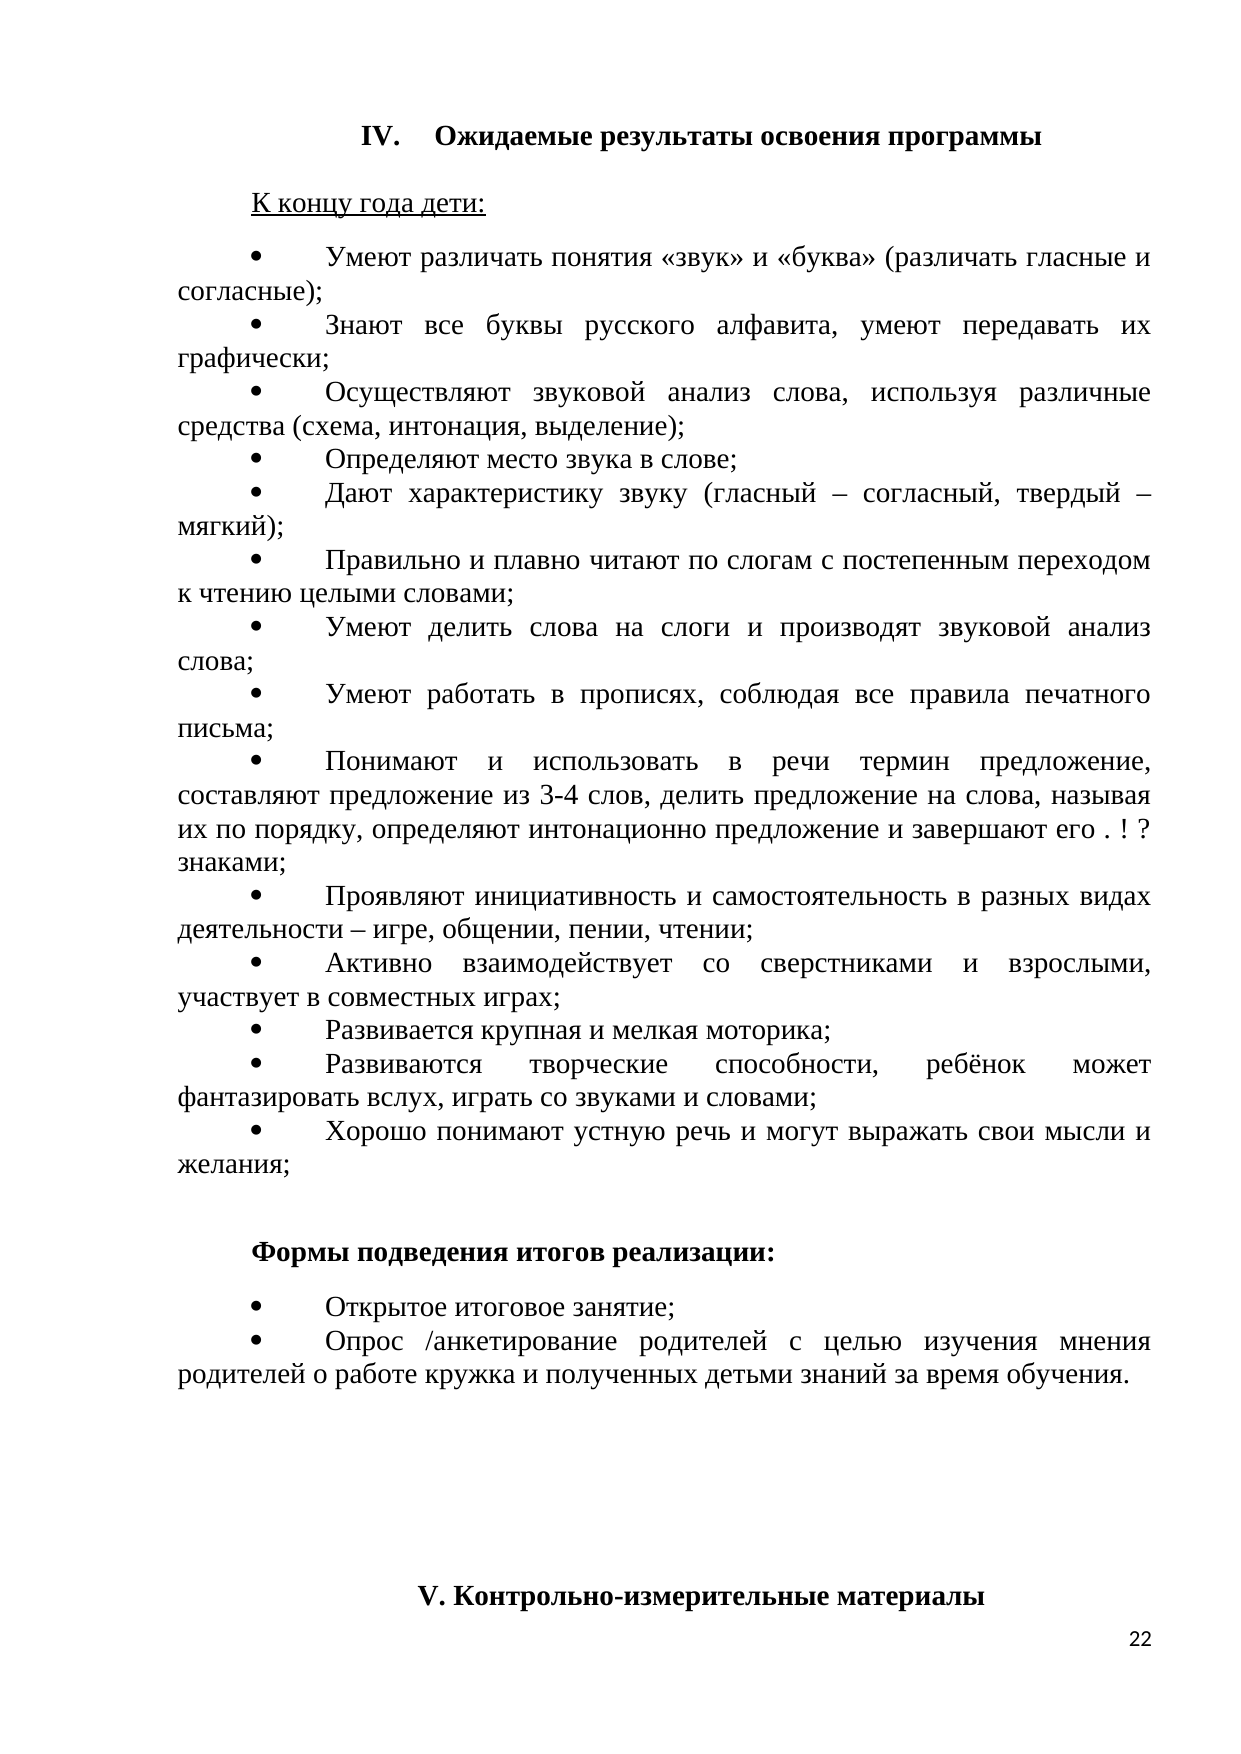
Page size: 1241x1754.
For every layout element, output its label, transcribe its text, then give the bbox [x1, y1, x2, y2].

list Определяют место звука в слове; [177, 441, 1152, 475]
text К концу года дети: [177, 185, 1152, 219]
list Опрос /анкетирование родителей с целью изучения мнения родителей о работе кружка и полученных детьми знаний за время обучения. [177, 1323, 1152, 1390]
list Умеют делить слова на слоги и производят звуковой анализ слова; [177, 609, 1152, 676]
list Правильно и плавно читают по слогам с постепенным переходом к чтению целыми словами; [177, 542, 1152, 609]
text Формы подведения итогов реализации: [177, 1234, 1152, 1268]
list Открытое итоговое занятие; [177, 1289, 1152, 1323]
list Умеют различать понятия «звук» и «буква» (различать гласные и согласные); [177, 239, 1152, 307]
list Хорошо понимают устную речь и могут выражать свои мысли и желания; [177, 1113, 1152, 1180]
text V. Контрольно-измерительные материалы [177, 1578, 1152, 1612]
text IV. Ожидаемые результаты освоения программы [177, 118, 1152, 152]
list Знают все буквы русского алфавита, умеют передавать их графически; [177, 307, 1152, 374]
list Проявляют инициативность и самостоятельность в разных видах деятельности – игре, общении, пении, чтении; [177, 878, 1152, 945]
list Умеют работать в прописях, соблюдая все правила печатного письма; [177, 676, 1152, 743]
list Развивается крупная и мелкая моторика; [177, 1012, 1152, 1046]
list Активно взаимодействует со сверстниками и взрослыми, участвует в совместных играх; [177, 945, 1152, 1012]
list Понимают и использовать в речи термин предложение, составляют предложение из 3-4 слов, делить предложение на слова, называя их по порядку, определяют интонационно предложение и завершают его . ! ? знаками; [177, 743, 1152, 878]
list Осуществляют звуковой анализ слова, используя различные средства (схема, интонация, выделение); [177, 374, 1152, 441]
list Развиваются творческие способности, ребёнок может фантазировать вслух, играть со звуками и словами; [177, 1046, 1152, 1113]
list Дают характеристику звуку (гласный – согласный, твердый –мягкий); [177, 475, 1152, 542]
